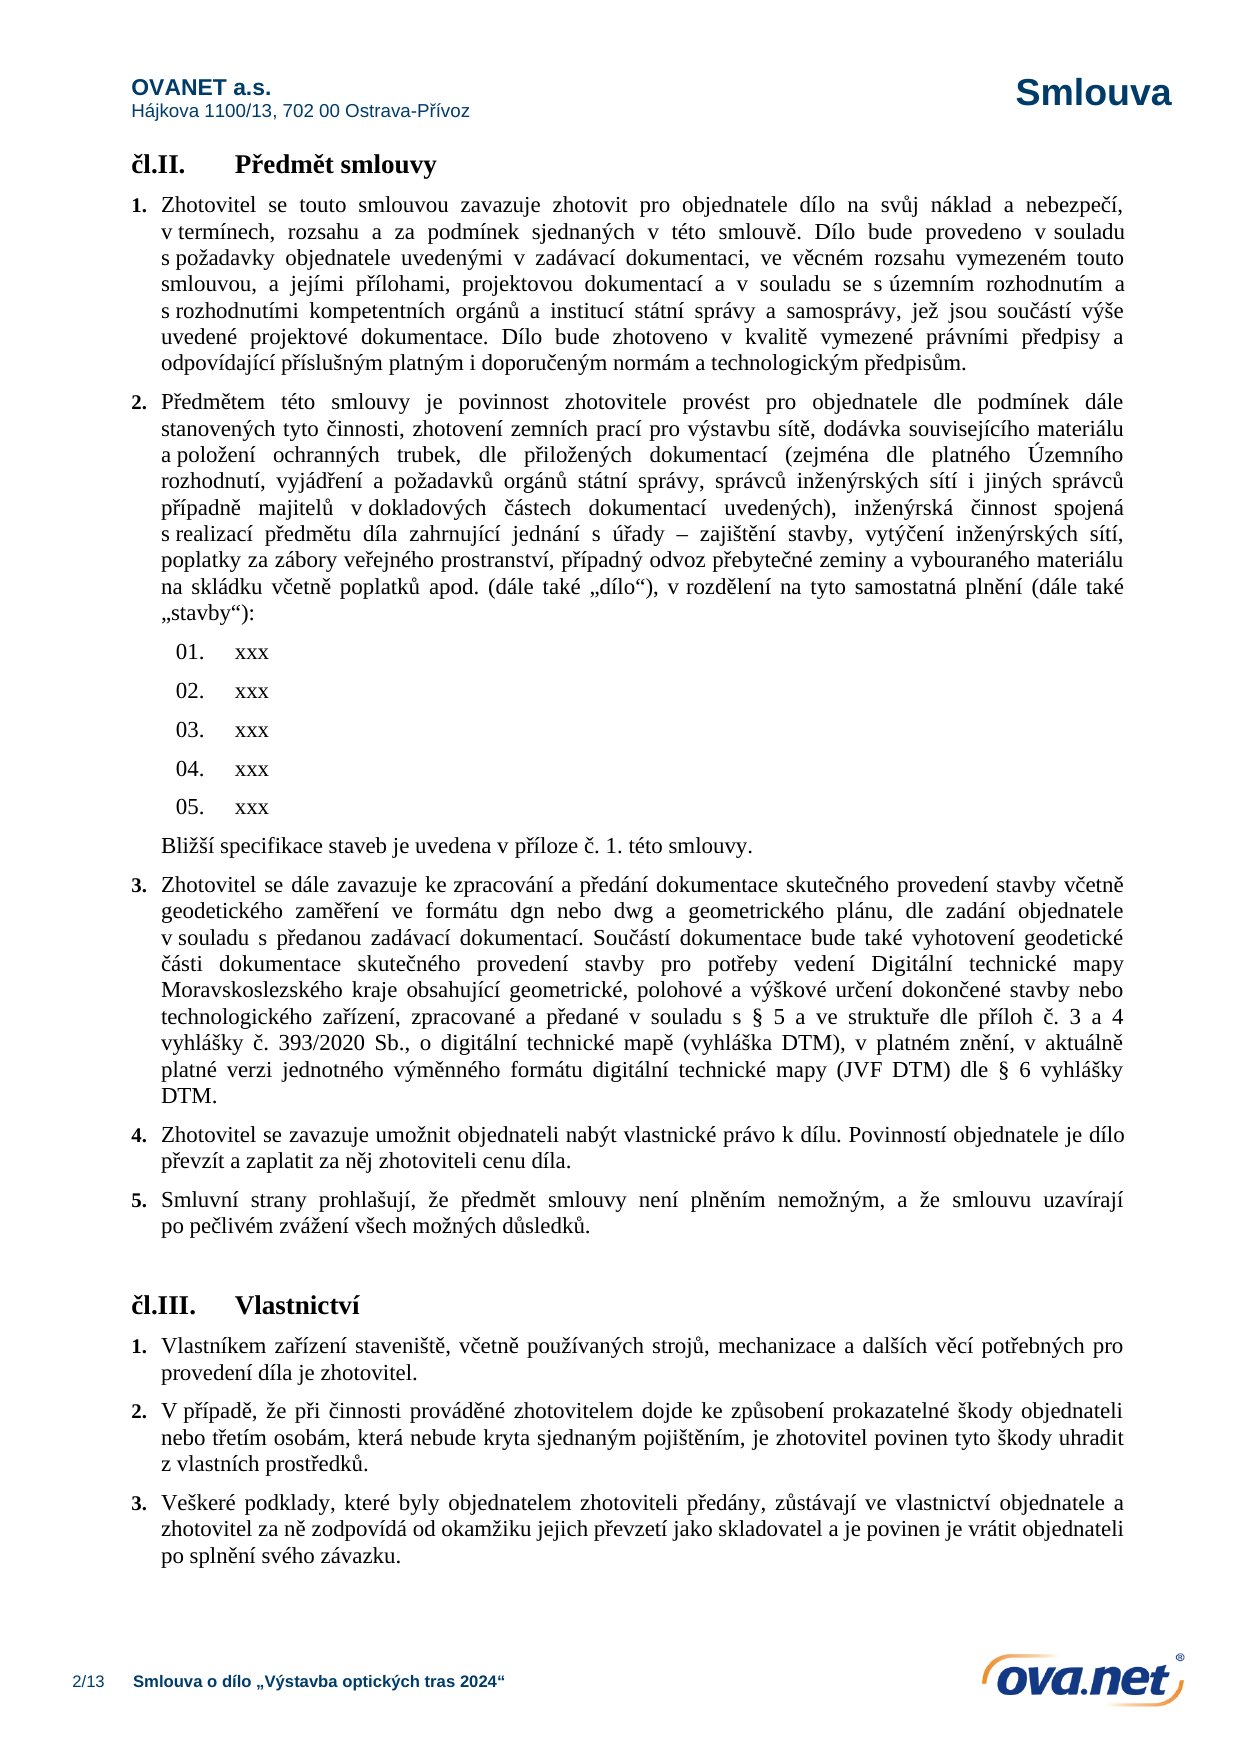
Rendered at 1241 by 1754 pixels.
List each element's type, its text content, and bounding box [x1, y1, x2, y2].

list xxx [176, 793, 1125, 820]
list xxx [176, 716, 1125, 742]
list xxx [176, 638, 1125, 664]
list xxx [176, 754, 1125, 781]
list Zhotovitel se dále zavazuje ke zpracování a předání dokumentace skutečného provedení stavby včetně geodetického zaměření ve formátu dgn nebo dwg a geometrického plánu, dle zadání objednatele v souladu s předanou zadávací dokumentací. Součástí dokumentace bude také vyhotovení geodetické části dokumentace skutečného provedení stavby pro potřeby vedení Digitální technické mapy Moravskoslezského kraje obsahující geometrické, polohové a výškové určení dokončené stavby nebo technologického zařízení, zpracované a předané v souladu s § 5 a ve struktuře dle příloh č. 3 a 4 vyhlášky č. 393/2020 Sb., o digitální technické mapě (vyhláška DTM), v platném znění, v aktuálně platné verzi jednotného výměnného formátu digitální technické mapy (JVF DTM) dle § 6 vyhlášky DTM. [131, 871, 1125, 1108]
list Předmětem této smlouvy je povinnost zhotovitele provést pro objednatele dle podmínek dále stanovených tyto činnosti, zhotovení zemních prací pro výstavbu sítě, dodávka souvisejícího materiálu a položení ochranných trubek, dle přiložených dokumentací (zejména dle platného Územního rozhodnutí, vyjádření a požadavků orgánů státní správy, správců inženýrských sítí i jiných správců případně majitelů v dokladových částech dokumentací uvedených), inženýrská činnost spojená s realizací předmětu díla zahrnující jednání s úřady – zajištění stavby, vytýčení inženýrských sítí, poplatky za zábory veřejného prostranství, případný odvoz přebytečné zeminy a vybouraného materiálu na skládku včetně poplatků apod. (dále také „dílo“), v rozdělení na tyto samostatná plnění (dále také „stavby“): [131, 388, 1125, 626]
list Smluvní strany prohlašují, že předmět smlouvy není plněním nemožným, a že smlouvu uzavírají po pečlivém zvážení všech možných důsledků. [131, 1186, 1125, 1239]
list V případě, že při činnosti prováděné zhotovitelem dojde ke způsobení prokazatelné škody objednateli nebo třetím osobám, která nebude kryta sjednaným pojištěním, je zhotovitel povinen tyto škody uhradit z vlastních prostředků. [131, 1398, 1125, 1477]
list Zhotovitel se touto smlouvou zavazuje zhotovit pro objednatele dílo na svůj náklad a nebezpečí, v termínech, rozsahu a za podmínek sjednaných v této smlouvě. Dílo bude provedeno v souladu s požadavky objednatele uvedenými v zadávací dokumentaci, ve věcném rozsahu vymezeném touto smlouvou, a jejími přílohami, projektovou dokumentací a v souladu se s územním rozhodnutím a s rozhodnutími kompetentních orgánů a institucí státní správy a samosprávy, jež jsou součástí výše uvedené projektové dokumentace. Dílo bude zhotoveno v kvalitě vymezené právními předpisy a odpovídající příslušným platným i doporučeným normám a technologickým předpisům. [131, 191, 1125, 376]
subtitle Předmět smlouvy [131, 148, 1125, 179]
picture [978, 1651, 1187, 1708]
list Veškeré podklady, které byly objednatelem zhotoviteli předány, zůstávají ve vlastnictví objednatele a zhotovitel za ně zodpovídá od okamžiku jejich převzetí jako skladovatel a je povinen je vrátit objednateli po splnění svého závazku. [131, 1489, 1125, 1568]
list Vlastníkem zařízení staveniště, včetně používaných strojů, mechanizace a dalších věcí potřebných pro provedení díla je zhotovitel. [131, 1332, 1125, 1385]
subtitle Vlastnictví [131, 1289, 1125, 1320]
list xxx [176, 677, 1125, 703]
text Bližší specifikace staveb je uvedena v příloze č. 1. této smlouvy. [161, 832, 1125, 859]
list Zhotovitel se zavazuje umožnit objednateli nabýt vlastnické právo k dílu. Povinností objednatele je dílo převzít a zaplatit za něj zhotoviteli cenu díla. [131, 1121, 1125, 1173]
